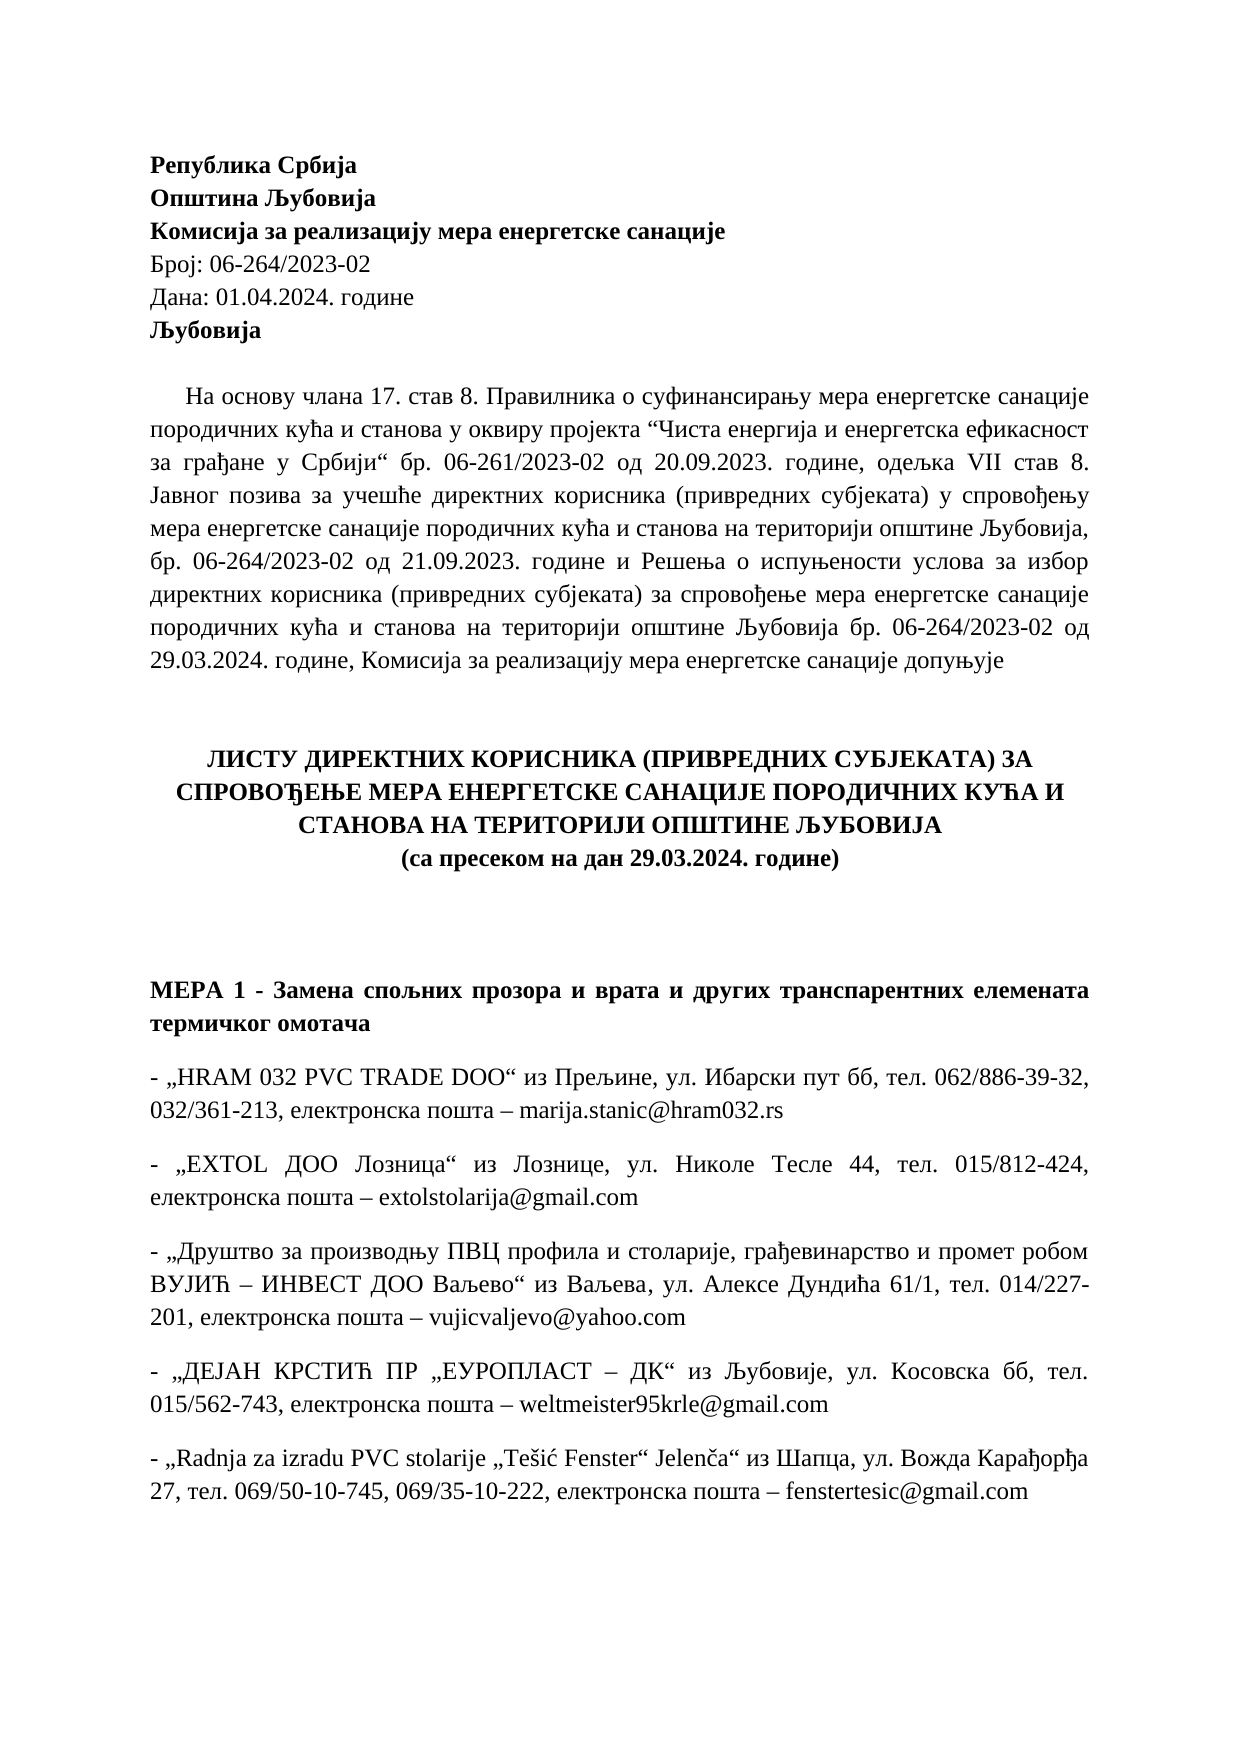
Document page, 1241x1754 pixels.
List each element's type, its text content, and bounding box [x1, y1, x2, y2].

text МЕРА 1 - Замена спољних прозора и врата и других транспарентних елемената термичког омотача [150, 976, 1090, 1037]
text На основу члана 17. став 8. Правилника о суфинансирању мера енергетске санације породичних кућа и станова у оквиру пројекта “Чиста енергија и енергетска ефикасност за грађане у Србији“ бр. 06-261/2023-02 од 20.09.2023. године, одељка VII став 8. Јавног позива за учешће директних корисника (привредних субјеката) у спровођењу мера енергетске санације породичних кућа и станова на територији општине Љубовија, бр. 06-264/2023-02 од 21.09.2023. године и Решења о испуњености услова за избор директних корисника (привредних субјеката) за спровођење мера енергетске санације породичних кућа и станова на територији општине Љубовија бр. 06-264/2023-02 од 29.03.2024. године, Комисија за реализацију мера енергетске санације допуњује [150, 381, 1090, 674]
text Општина Љубовија [150, 183, 1090, 212]
text - „Друштво за производњу ПВЦ профила и столарије, грађевинарство и промет робом ВУЈИЋ – ИНВЕСТ ДОО Ваљево“ из Ваљева, ул. Алексе Дундића 61/1, тел. 014/227-201, електронска пошта – vujicvaljevo@yahoo.com [150, 1236, 1090, 1331]
text - „EXTOL ДОО Лозница“ из Лознице, ул. Николе Тесле 44, тел. 015/812-424, електронска пошта – extolstolarija@gmail.com [150, 1149, 1090, 1211]
text Број: 06-264/2023-02 [150, 249, 1090, 278]
text ЛИСТУ ДИРЕКТНИХ КОРИСНИКА (ПРИВРЕДНИХ СУБЈЕКАТА) ЗА СПРОВОЂЕЊЕ МЕРА ЕНЕРГЕТСКЕ САНАЦИЈЕ ПОРОДИЧНИХ КУЋА И СТАНОВА НА ТЕРИТОРИЈИ ОПШТИНЕ ЉУБОВИЈА [150, 744, 1090, 839]
text (са пресеком на дан 29.03.2024. године) [150, 843, 1090, 872]
text Република Србија [150, 150, 1090, 179]
text Комисија за реализацију мера енергетске санације [150, 216, 1090, 245]
text - „Radnja za izradu PVC stolarije „Tešić Fenster“ Jelenča“ из Шапца, ул. Вожда Карађорђа 27, тел. 069/50-10-745, 069/35-10-222, електронска пошта – fenstertesic@gmail.com [150, 1443, 1090, 1505]
text - „HRAM 032 PVC TRADE DOO“ из Прељине, ул. Ибарски пут бб, тел. 062/886-39-32, 032/361-213, електронска пошта – marija.stanic@hram032.rs [150, 1062, 1090, 1124]
text Дана: 01.04.2024. године [150, 282, 1090, 311]
text Љубовија [150, 315, 1090, 344]
text - „ДЕЈАН КРСТИЋ ПР „ЕУРОПЛАСТ – ДК“ из Љубовије, ул. Косовска бб, тел. 015/562-743, електронска пошта – weltmeister95krle@gmail.com [150, 1356, 1090, 1418]
